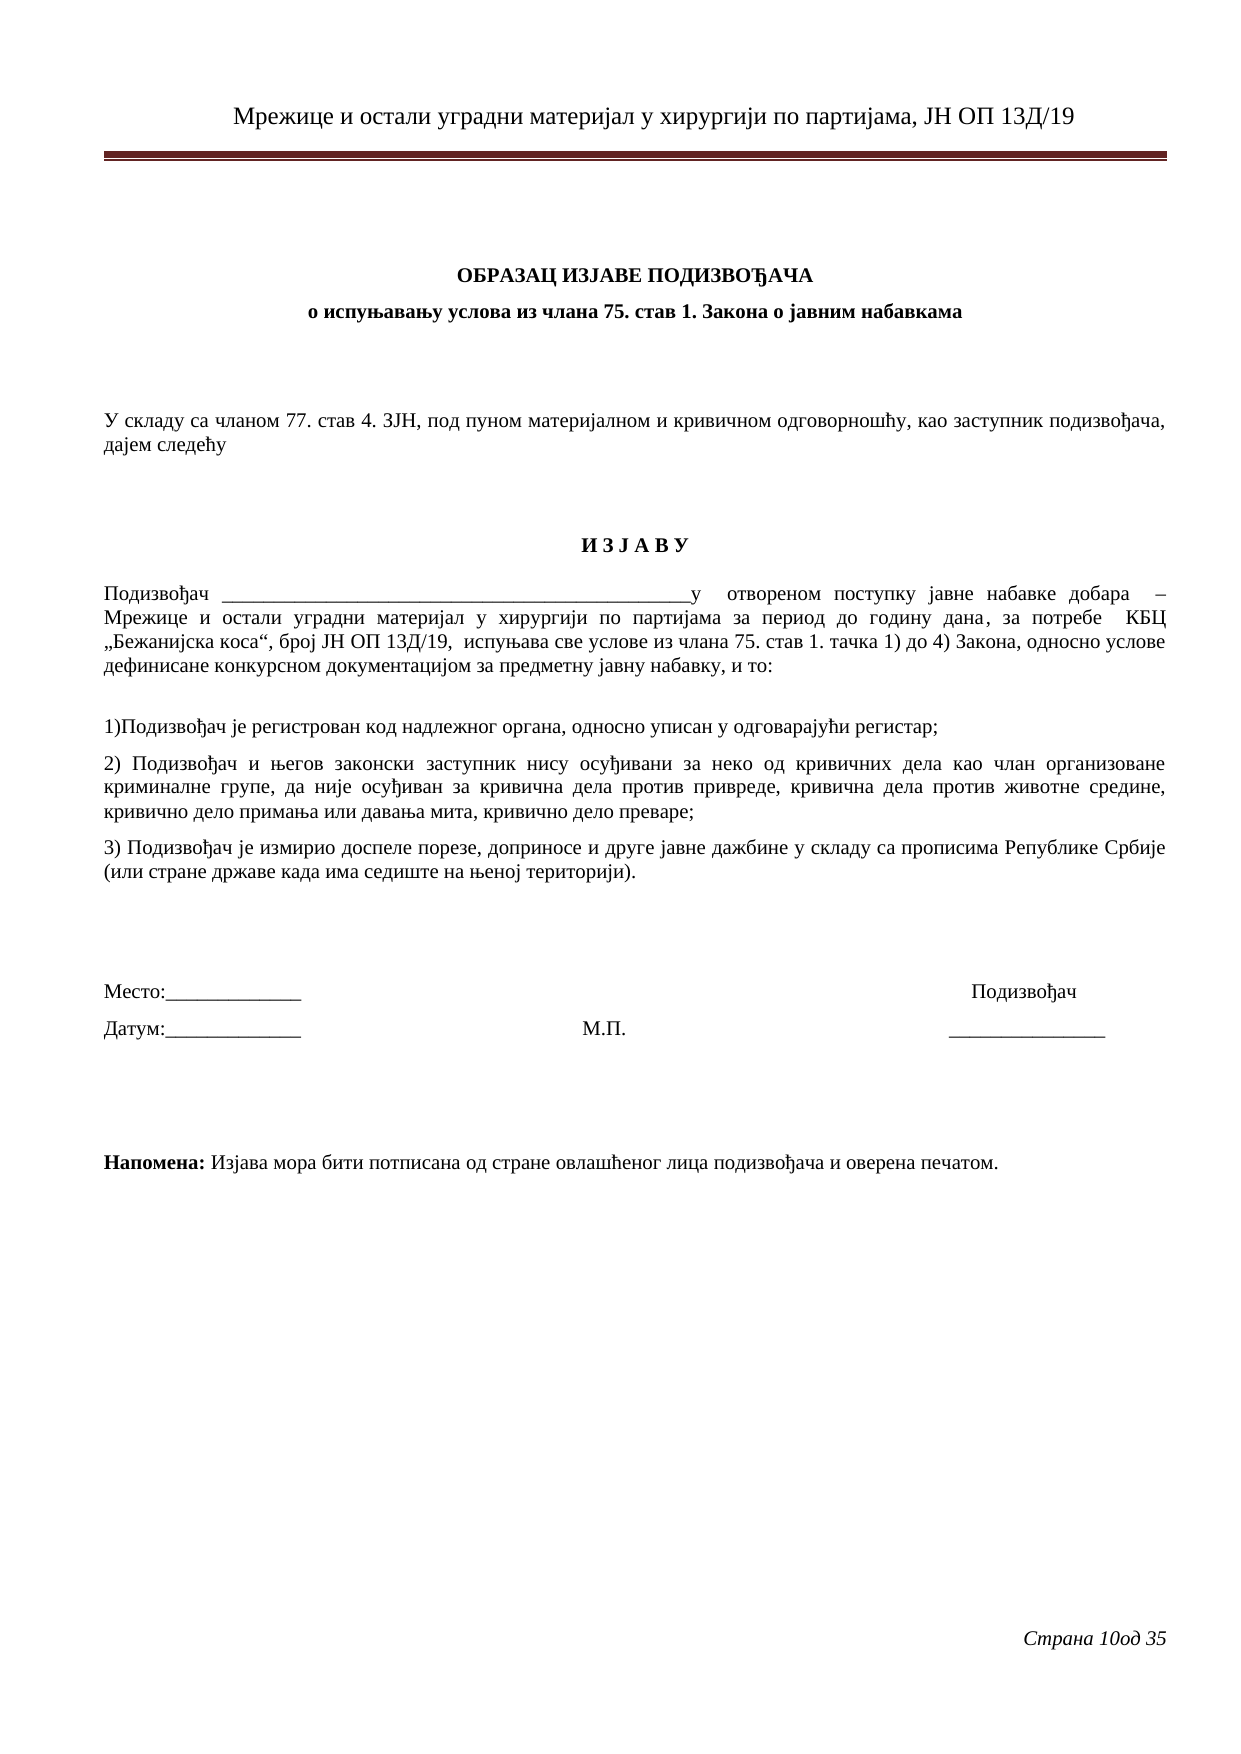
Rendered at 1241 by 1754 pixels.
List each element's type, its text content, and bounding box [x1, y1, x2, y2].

text 2) Подизвођач и његов законски заступник нису осуђивани за неко од кривичних дела као члан организоване криминалне групе, да није осуђиван за кривична дела против привреде, кривична дела против животне средине, кривично дело примања или давања мита, кривично дело преваре; [103, 750, 1167, 823]
text 1)Подизвођач је регистрован код надлежног органа, односно уписан у одговарајући регистар; [103, 714, 1167, 738]
text 3) Подизвођач је измирио доспеле порезе, доприносе и друге јавне дажбине у складу са прописима Републике Србије (или стране државе када има седиште на њеној територији). [103, 835, 1167, 883]
text Датум:_____________ М.П. _______________ [103, 1016, 1167, 1040]
text И З Ј А В У [103, 533, 1167, 557]
text У складу са чланом 77. став 4. ЗЈН, под пуном материјалном и кривичном одговорношћу, као заступник подизвођача, дајем следећу [103, 408, 1167, 456]
text о испуњавању услова из члана 75. став 1. Закона о јавним набавкама [103, 299, 1167, 323]
text Место:_____________ Подизвођач [103, 979, 1167, 1003]
text Напомена: Изјава мора бити потписана од стране овлашћеног лица подизвођача и оверена печатом. [103, 1150, 1167, 1174]
text Подизвођач _____________________________________________у отвореном поступку јавне набавке добара – Мрежице и остали уградни материјал у хирургији по партијама за период до годину дана, за потребе КБЦ „Бежанијска коса“, број ЈН ОП 13Д/19, испуњава све услове из члана 75. став 1. тачка 1) до 4) Закона, односно услове дефинисане конкурсном документацијом за предметну јавну набавку, и то: [103, 581, 1167, 677]
text ОБРАЗАЦ ИЗЈАВЕ ПОДИЗВОЂАЧА [103, 263, 1167, 287]
